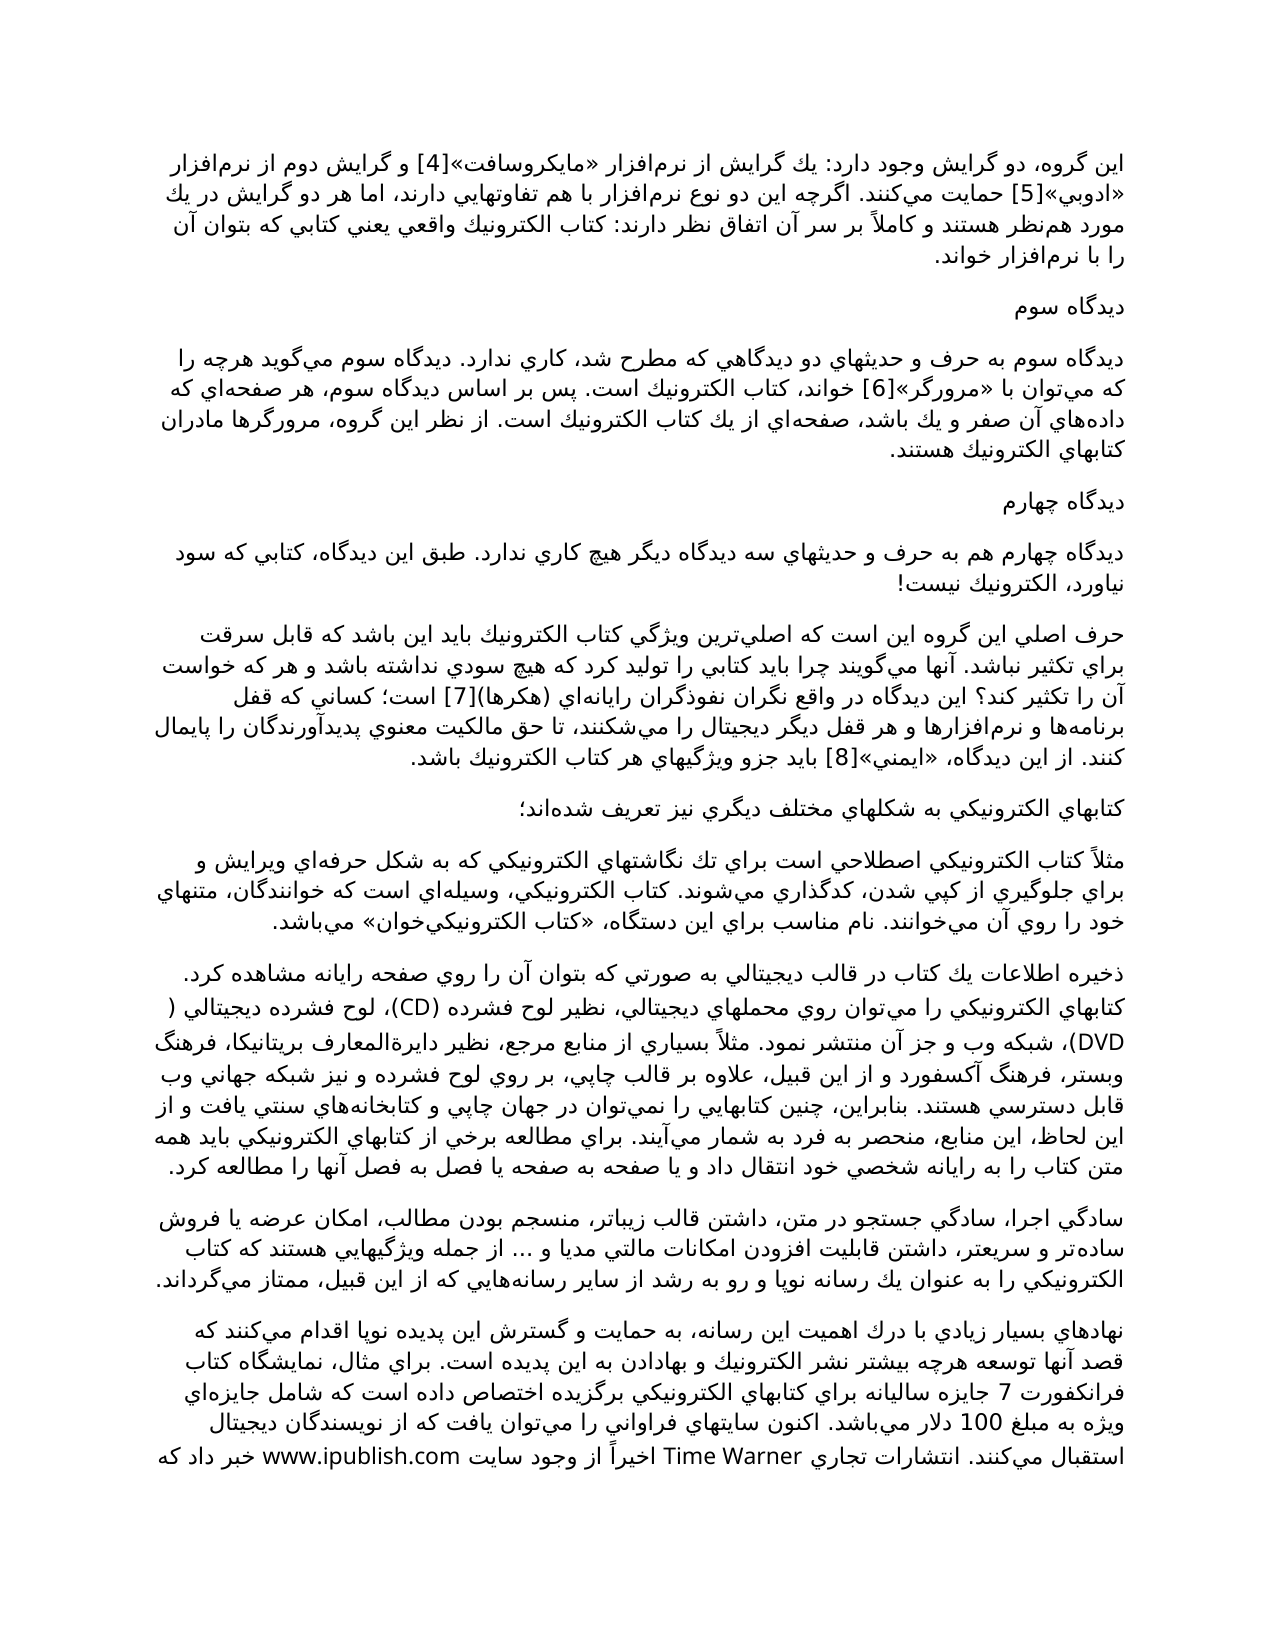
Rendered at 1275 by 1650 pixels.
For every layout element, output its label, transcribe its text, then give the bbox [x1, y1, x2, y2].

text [150, 1318, 1125, 1471]
text مثلاً كتاب الكترونيكي اصطلاحي است براي تك نگاشتهاي الكترونيكي كه به شكل حرفه‌اي ويرايش و براي جلوگيري از كپي شدن، كدگذاري مي‌شوند. كتاب الكترونيكي، وسيله‌اي است كه خوانندگان، متنهاي خود را روي آن مي‌خوانند. نام مناسب براي اين دستگاه، «كتاب الكترونيكي‌خوان» مي‌باشد. [150, 847, 1125, 935]
text سادگي اجرا، سادگي جستجو در متن، داشتن قالب زيباتر، منسجم بودن مطالب، امكان عرضه يا فروش ساده‌تر و سريعتر، داشتن قابليت افزودن امكانات مالتي مديا و ... از جمله ويژگيهايي هستند كه كتاب الكترونيكي را به عنوان يك رسانه نوپا و رو به رشد از ساير رسانه‌هايي كه از اين قبيل، ممتاز مي‌گرداند. [150, 1205, 1125, 1293]
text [150, 150, 1125, 268]
text كتابهاي الكترونيكي به شكلهاي مختلف ديگري نيز تعريف شده‌اند؛ [150, 796, 1125, 822]
text ديدگاه سوم به حرف و حديثهاي دو ديدگاهي كه مطرح شد، كاري ندارد. ديدگاه سوم مي‌گويد هرچه را كه مي‌توان با «مرورگر»[6] خواند، كتاب الكترونيك است. پس بر اساس ديدگاه سوم، هر صفحه‌اي كه داده‌هاي آن صفر و يك باشد، صفحه‌اي از يك كتاب الكترونيك است. از نظر اين گروه، مرورگرها مادران كتابهاي الكترونيك هستند. [150, 345, 1125, 463]
text حرف اصلي اين گروه اين است كه اصلي‌ترين ويژگي كتاب الكترونيك بايد اين باشد كه قابل سرقت براي تكثير نباشد. آنها مي‌گويند چرا بايد كتابي را توليد كرد كه هيچ سودي نداشته باشد و هر كه خواست آن را تكثير كند؟ اين ديدگاه در واقع نگران نفوذگران رايانه‌اي (هكرها)[7] است؛ كساني كه قفل برنامه‌ها و نرم‌افزارها و هر قفل ديگر ديجيتال را مي‌شكنند، تا حق مالكيت معنوي پديدآورندگان را پايمال كنند. از اين ديدگاه، «ايمني»[8] بايد جزو ويژگيهاي هر كتاب الكترونيك باشد. [150, 622, 1125, 771]
text ذخيره اطلاعات يك كتاب در قالب ديجيتالي به صورتي كه بتوان آن را روي صفحه رايانه مشاهده كرد. كتابهاي الكترونيكي را مي‌توان روي محملهاي ديجيتالي، نظير لوح فشرده (CD)، لوح فشرده ديجيتالي (DVD)، شبكه وب و جز آن منتشر نمود. مثلاً بسياري از منابع مرجع، نظير دايرة‌المعارف بريتانيكا، فرهنگ وبستر، فرهنگ آكسفورد و از اين قبيل، علاوه بر قالب چاپي، بر روي لوح فشرده و نيز شبكه جهاني وب قابل دسترسي هستند. بنابراين، چنين كتابهايي را نمي‌توان در جهان چاپي و كتابخانه‌هاي سنتي يافت و از اين لحاظ، اين منابع، منحصر به فرد به شمار مي‌آيند. براي مطالعه برخي از كتابهاي الكترونيكي بايد همه متن كتاب را به رايانه شخصي خود انتقال داد و يا صفحه به صفحه يا فصل به فصل آنها را مطالعه كرد. [150, 960, 1125, 1180]
text ديدگاه سوم [150, 293, 1125, 320]
text ديدگاه چهارم هم به حرف و حديثهاي سه ديدگاه ديگر هيچ كاري ندارد. طبق اين ديدگاه، كتابي كه سود نياورد، الكترونيك نيست! [150, 539, 1125, 597]
text ديدگاه چهارم [150, 488, 1125, 515]
